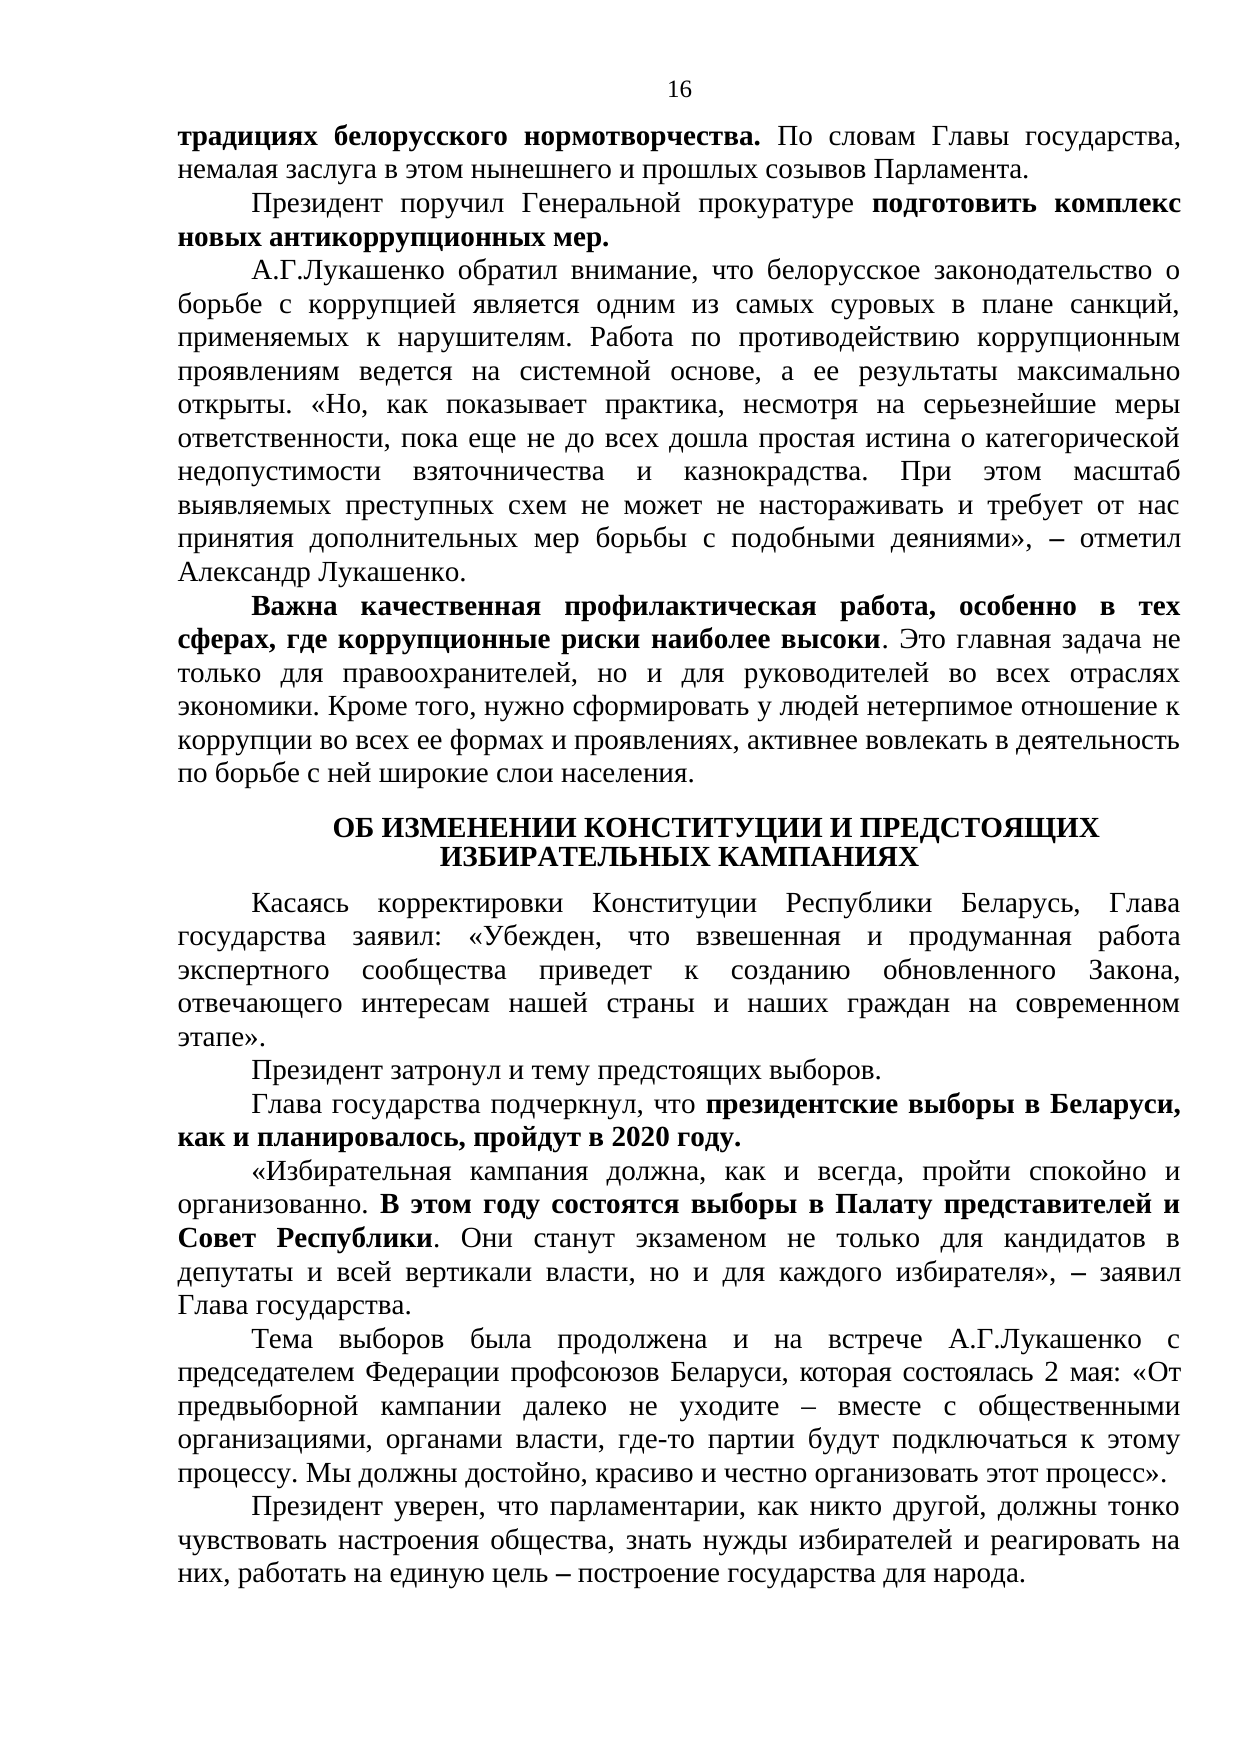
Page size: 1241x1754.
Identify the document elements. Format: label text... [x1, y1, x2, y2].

text ОБ ИЗМЕНЕНИИ КОНСТИТУЦИИ И ПРЕДСТОЯЩИХ ИЗБИРАТЕЛЬНЫХ КАМПАНИЯХ [177, 814, 1181, 872]
text Важна качественная профилактическая работа, особенно в тех сферах, где коррупционные риски наиболее высоки. Это главная задача не только для правоохранителей, но и для руководителей во всех отраслях экономики. Кроме того, нужно сформировать у людей нетерпимое отношение к коррупции во всех ее формах и проявлениях, активнее вовлекать в деятельность по борьбе с ней широкие слои населения. [177, 588, 1181, 789]
text Тема выборов была продолжена и на встрече А.Г.Лукашенко с председателем Федерации профсоюзов Беларуси, которая состоялась 2 мая: «От предвыборной кампании далеко не уходите – вместе с общественными организациями, органами власти, где-то партии будут подключаться к этому процессу. Мы должны достойно, красиво и честно организовать этот процесс». [177, 1321, 1181, 1488]
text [177, 118, 1181, 185]
text «Избирательная кампания должна, как и всегда, пройти спокойно и организованно. В этом году состоятся выборы в Палату представителей и Совет Республики. Они станут экзаменом не только для кандидатов в депутаты и всей вертикали власти, но и для каждого избирателя», – заявил Глава государства. [177, 1153, 1181, 1321]
text Касаясь корректировки Конституции Республики Беларусь, Глава государства заявил: «Убежден, что взвешенная и продуманная работа экспертного сообщества приведет к созданию обновленного Закона, отвечающего интересам нашей страны и наших граждан на современном этапе». [177, 885, 1181, 1052]
text Президент затронул и тему предстоящих выборов. [177, 1052, 1181, 1086]
text Президент поручил Генеральной прокуратуре подготовить комплекс новых антикоррупционных мер. [177, 185, 1181, 252]
text Глава государства подчеркнул, что президентские выборы в Беларуси, как и планировалось, пройдут в 2020 году. [177, 1086, 1181, 1153]
text Президент уверен, что парламентарии, как никто другой, должны тонко чувствовать настроения общества, знать нужды избирателей и реагировать на них, работать на единую цель – построение государства для народа. [177, 1488, 1181, 1589]
text А.Г.Лукашенко обратил внимание, что белорусское законодательство о борьбе с коррупцией является одним из самых суровых в плане санкций, применяемых к нарушителям. Работа по противодействию коррупционным проявлениям ведется на системной основе, а ее результаты максимально открыты. «Но, как показывает практика, несмотря на серьезнейшие меры ответственности, пока еще не до всех дошла простая истина о категорической недопустимости взяточничества и казнокрадства. При этом масштаб выявляемых преступных схем не может не настораживать и требует от нас принятия дополнительных мер борьбы с подобными деяниями», – отметил Александр Лукашенко. [177, 252, 1181, 588]
